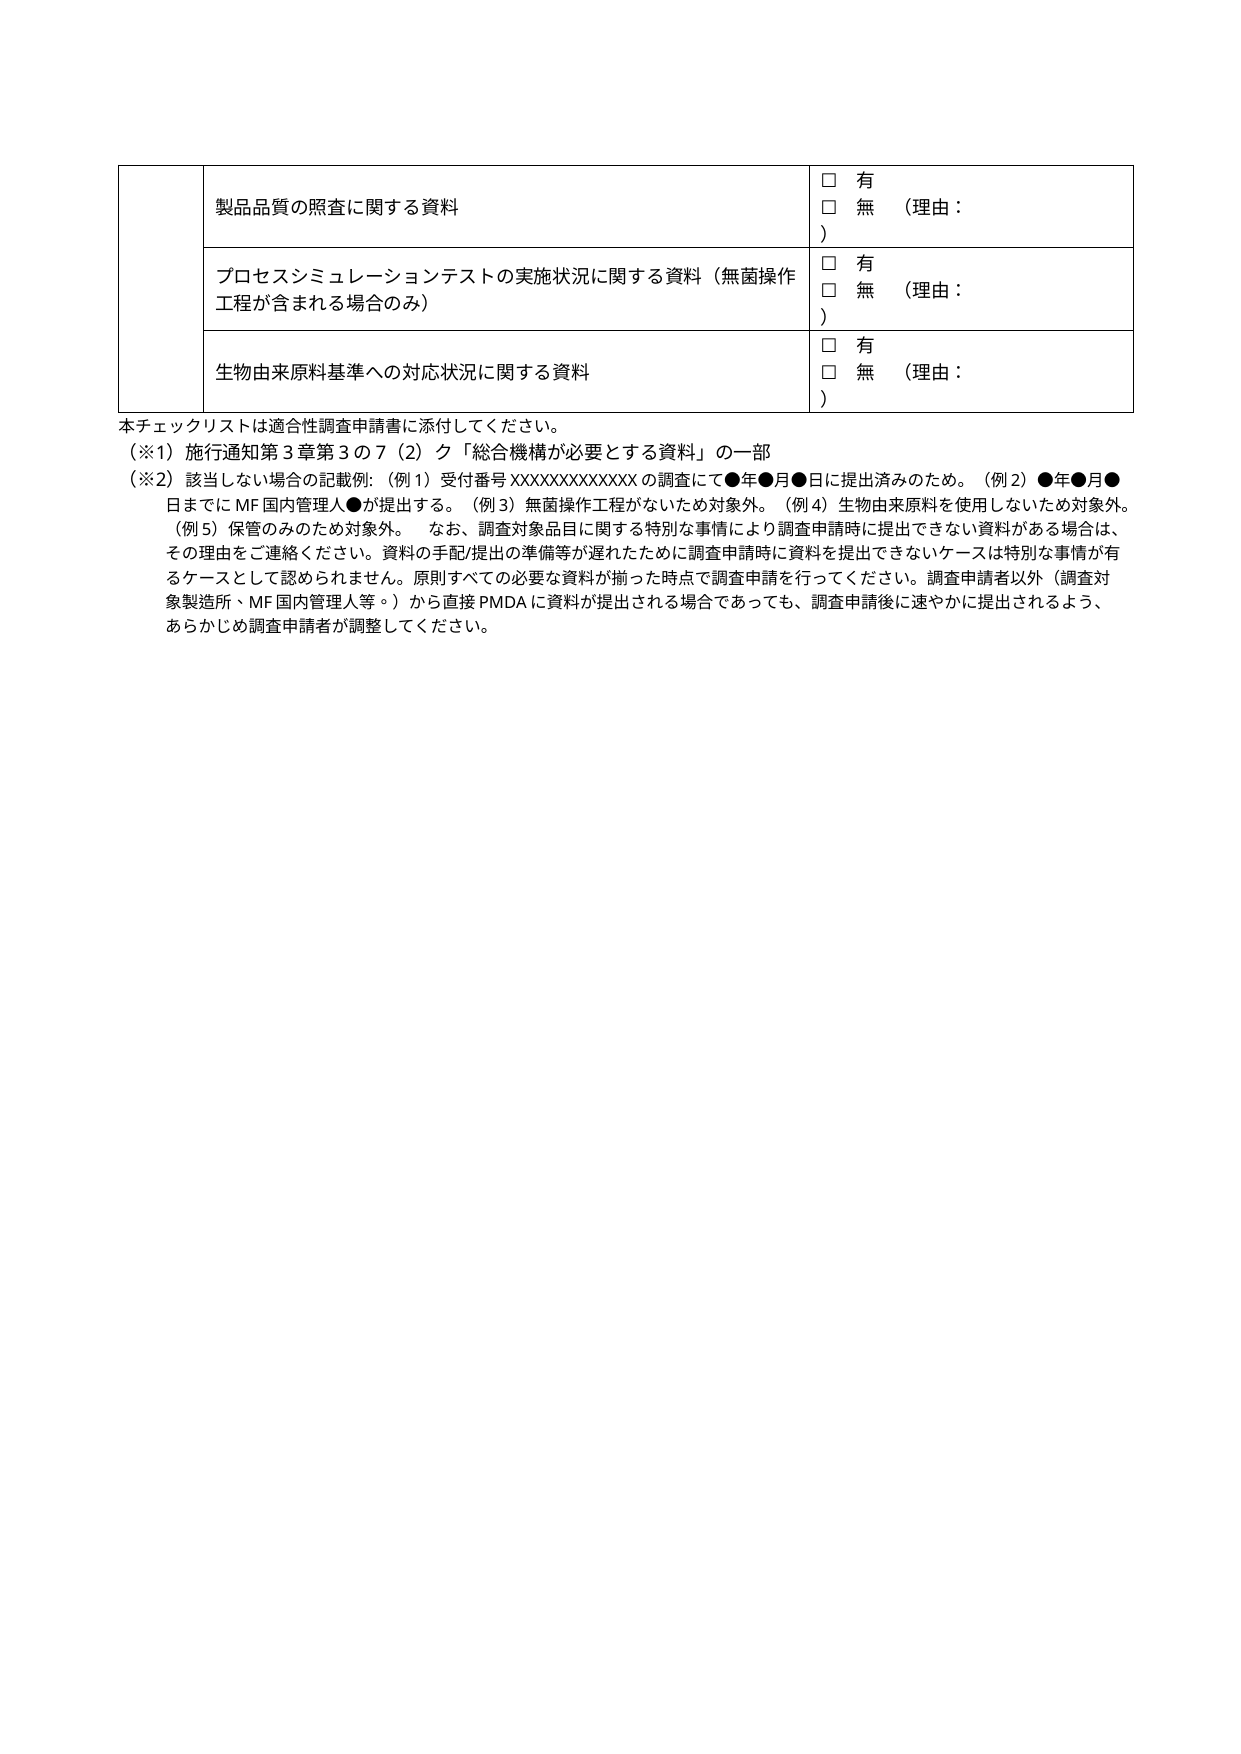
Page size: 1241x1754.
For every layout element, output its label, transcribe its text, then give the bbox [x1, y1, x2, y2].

table_cell 有 無 （理由： ） [810, 166, 1133, 247]
table_cell 製品品質の照査に関する資料 [204, 166, 809, 247]
text 本チェックリストは適合性調査申請書に添付してください。 [118, 413, 1122, 437]
text （※1）施行通知第3章第3の7（2）ク「総合機構が必要とする資料」の一部 [118, 437, 1122, 465]
table_cell プロセスシミュレーションテストの実施状況に関する資料（無菌操作工程が含まれる場合のみ） [204, 248, 809, 330]
table_cell 有 無 （理由： ） [810, 331, 1133, 412]
table_cell 有 無 （理由： ） [810, 248, 1133, 330]
table_cell 生物由来原料基準への対応状況に関する資料 [204, 331, 809, 412]
text （※2）該当しない場合の記載例: （例1）受付番号XXXXXXXXXXXXXの調査にて●年●月●日に提出済みのため。（例2）●年●月●日までにMF国内管理人●が提出する。（例3）無菌操作工程がないため対象外。（例4）生物由来原料を使用しないため対象外。（例5）保管のみのため対象外。 なお、調査対象品目に関する特別な事情により調査申請時に提出できない資料がある場合は、その理由をご連絡ください。資料の手配/提出の準備等が遅れたために調査申請時に資料を提出できないケースは特別な事情が有るケースとして認められません。原則すべての必要な資料が揃った時点で調査申請を行ってください。調査申請者以外（調査対象製造所、MF国内管理人等。）から直接PMDAに資料が提出される場合であっても、調査申請後に速やかに提出されるよう、あらかじめ調査申請者が調整してください。 [118, 465, 1122, 637]
